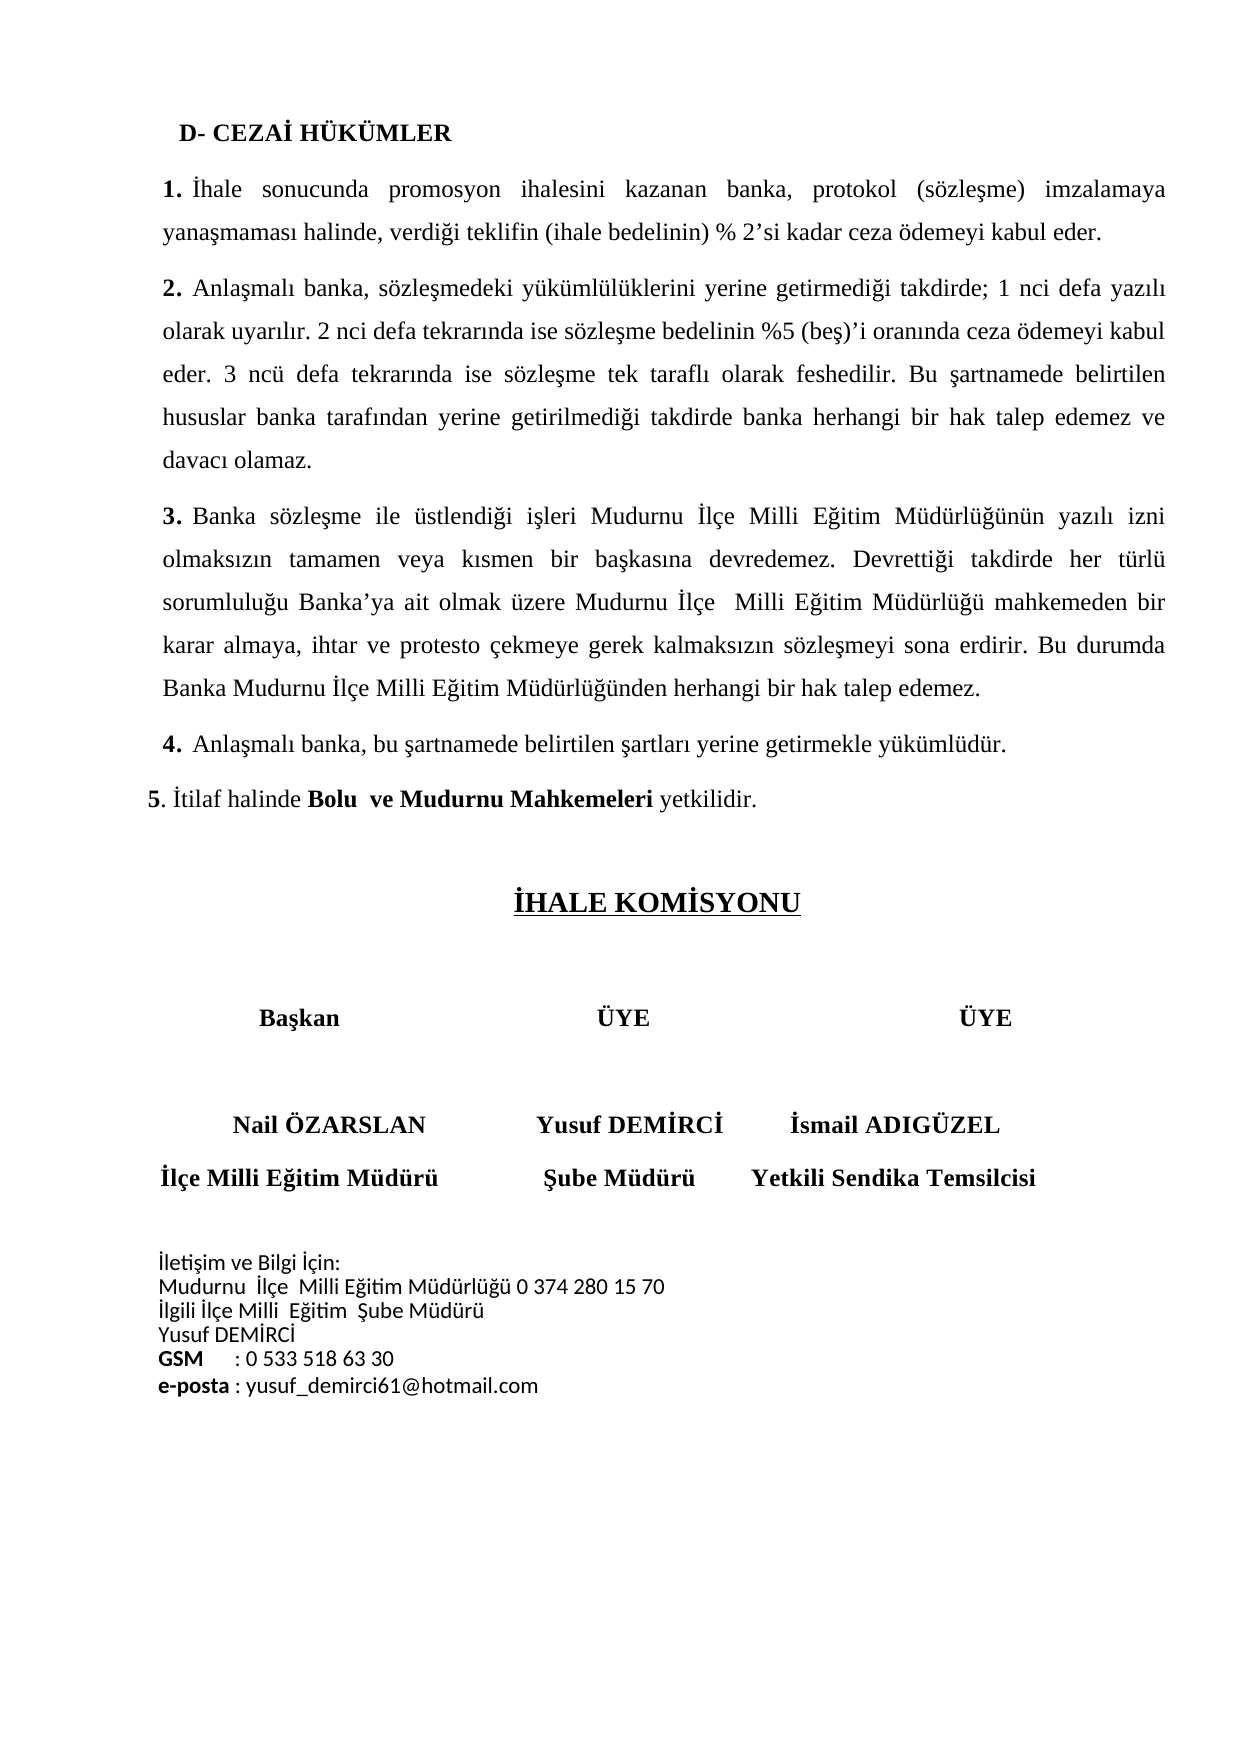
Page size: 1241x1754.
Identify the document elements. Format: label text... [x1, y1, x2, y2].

text Nail ÖZARSLAN Yusuf DEMİRCİ İsmail ADIGÜZEL [158, 1111, 1156, 1139]
text Mudurnu İlçe Milli Eğitim Müdürlüğü 0 374 280 15 70 [158, 1275, 1167, 1299]
text İlgili İlçe Milli Eğitim Şube Müdürü [158, 1299, 1167, 1323]
list Banka sözleşme ile üstlendiği işleri Mudurnu İlçe Milli Eğitim Müdürlüğünün yazılı izni olmaksızın tamamen veya kısmen bir başkasına devredemez. Devrettiği takdirde her türlü sorumluluğu Banka’ya ait olmak üzere Mudurnu İlçe Milli Eğitim Müdürlüğü mahkemeden bir karar almaya, ihtar ve protesto çekmeye gerek kalmaksızın sözleşmeyi sona erdirir. Bu durumda Banka Mudurnu İlçe Milli Eğitim Müdürlüğünden herhangi bir hak talep edemez. [162, 501, 1167, 702]
list Anlaşmalı banka, bu şartnamede belirtilen şartları yerine getirmekle yükümlüdür. [162, 729, 1167, 758]
text İHALE KOMİSYONU [148, 886, 1167, 919]
text e-posta : yusuf_demirci61@hotmail.com [148, 1371, 1167, 1399]
text D- CEZAİ HÜKÜMLER [179, 118, 1167, 147]
text GSM : 0 533 518 63 30 [158, 1347, 1167, 1371]
text Yusuf DEMİRCİ [158, 1323, 1167, 1347]
list Anlaşmalı banka, sözleşmedeki yükümlülüklerini yerine getirmediği takdirde; 1 nci defa yazılı olarak uyarılır. 2 nci defa tekrarında ise sözleşme bedelinin %5 (beş)’i oranında ceza ödemeyi kabul eder. 3 ncü defa tekrarında ise sözleşme tek taraflı olarak feshedilir. Bu şartnamede belirtilen hususlar banka tarafından yerine getirilmediği takdirde banka herhangi bir hak talep edemez ve davacı olamaz. [162, 273, 1167, 474]
text İletişim ve Bilgi İçin: [158, 1251, 1167, 1275]
text 5. İtilaf halinde Bolu ve Mudurnu Mahkemeleri yetkilidir. [148, 784, 1167, 813]
text İlçe Milli Eğitim Müdürü Şube Müdürü Yetkili Sendika Temsilcisi [160, 1165, 1158, 1192]
list İhale sonucunda promosyon ihalesini kazanan banka, protokol (sözleşme) imzalamaya yanaşmaması halinde, verdiği teklifin (ihale bedelinin) % 2’si kadar ceza ödemeyi kabul eder. [162, 174, 1167, 246]
text Başkan ÜYE ÜYE [158, 1004, 1156, 1032]
